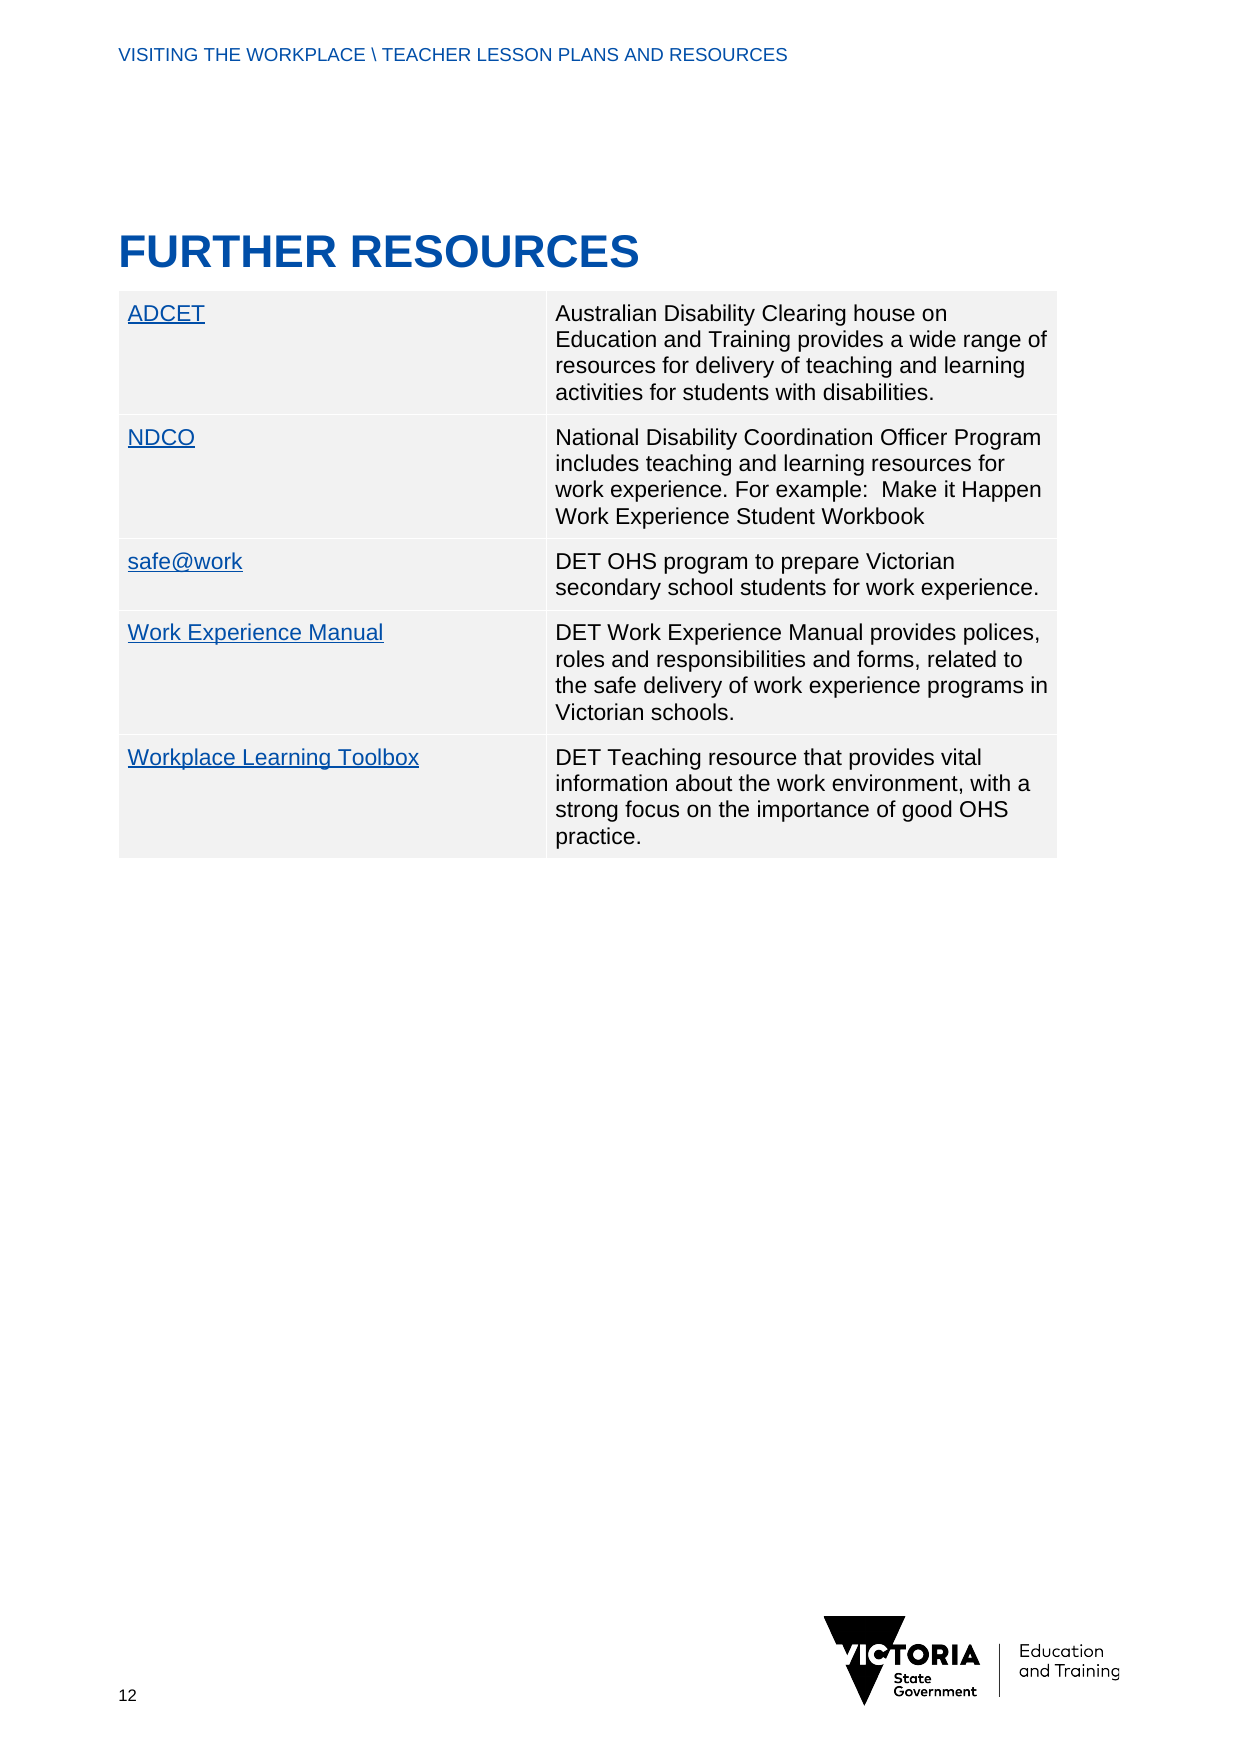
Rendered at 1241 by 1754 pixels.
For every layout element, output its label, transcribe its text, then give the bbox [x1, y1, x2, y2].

subtitle Further Resources [118, 224, 1122, 277]
table_cell DET Work Experience Manual provides polices, roles and responsibilities and forms, related to the safe delivery of work experience programs in Victorian schools. [547, 611, 1057, 734]
picture [823, 1616, 1120, 1706]
table_cell Workplace Learning Toolbox [119, 735, 546, 858]
table_cell Work Experience Manual [119, 611, 546, 734]
table_cell safe@work [119, 539, 546, 609]
table_cell DET OHS program to prepare Victorian secondary school students for work experience. [547, 539, 1057, 609]
table_cell NDCO [119, 415, 546, 538]
table_cell DET Teaching resource that provides vital information about the work environment, with a strong focus on the importance of good OHS practice. [547, 735, 1057, 858]
table_cell National Disability Coordination Officer Program includes teaching and learning resources for work experience. For example: Make it Happen Work Experience Student Workbook [547, 415, 1057, 538]
table_header Australian Disability Clearing house on Education and Training provides a wide range of resources for delivery of teaching and learning activities for students with disabilities. [547, 291, 1057, 414]
table_header ADCET [119, 291, 546, 414]
